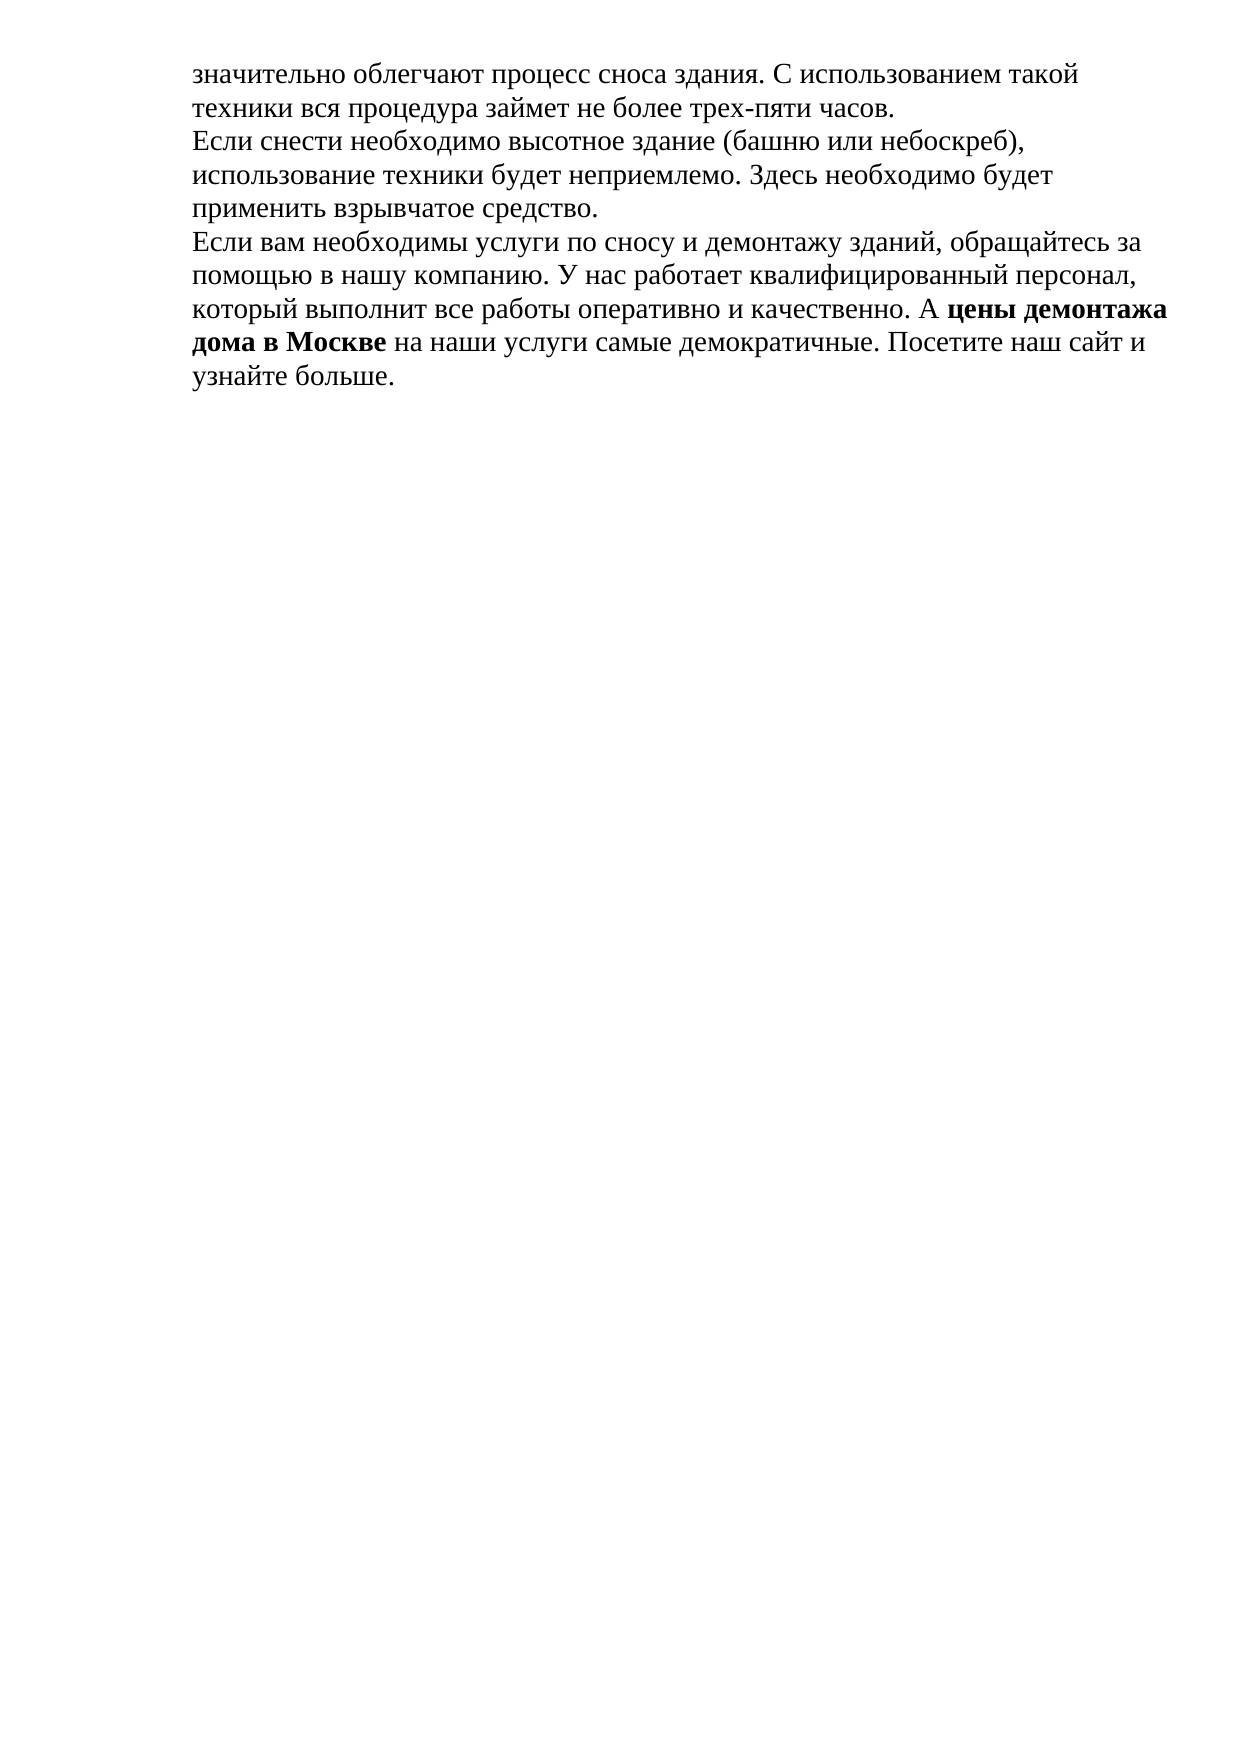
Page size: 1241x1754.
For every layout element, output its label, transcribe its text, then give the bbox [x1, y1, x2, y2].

text Если вам необходимы услуги по сносу и демонтажу зданий, обращайтесь за помощью в нашу компанию. У нас работает квалифицированный персонал, который выполнит все работы оперативно и качественно. А цены демонтажа дома в Москве на наши услуги самые демократичные. Посетите наш сайт и узнайте больше. [192, 224, 1181, 392]
text Если снести необходимо высотное здание (башню или небоскреб), использование техники будет неприемлемо. Здесь необходимо будет применить взрывчатое средство. [192, 123, 1181, 224]
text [192, 56, 1181, 123]
